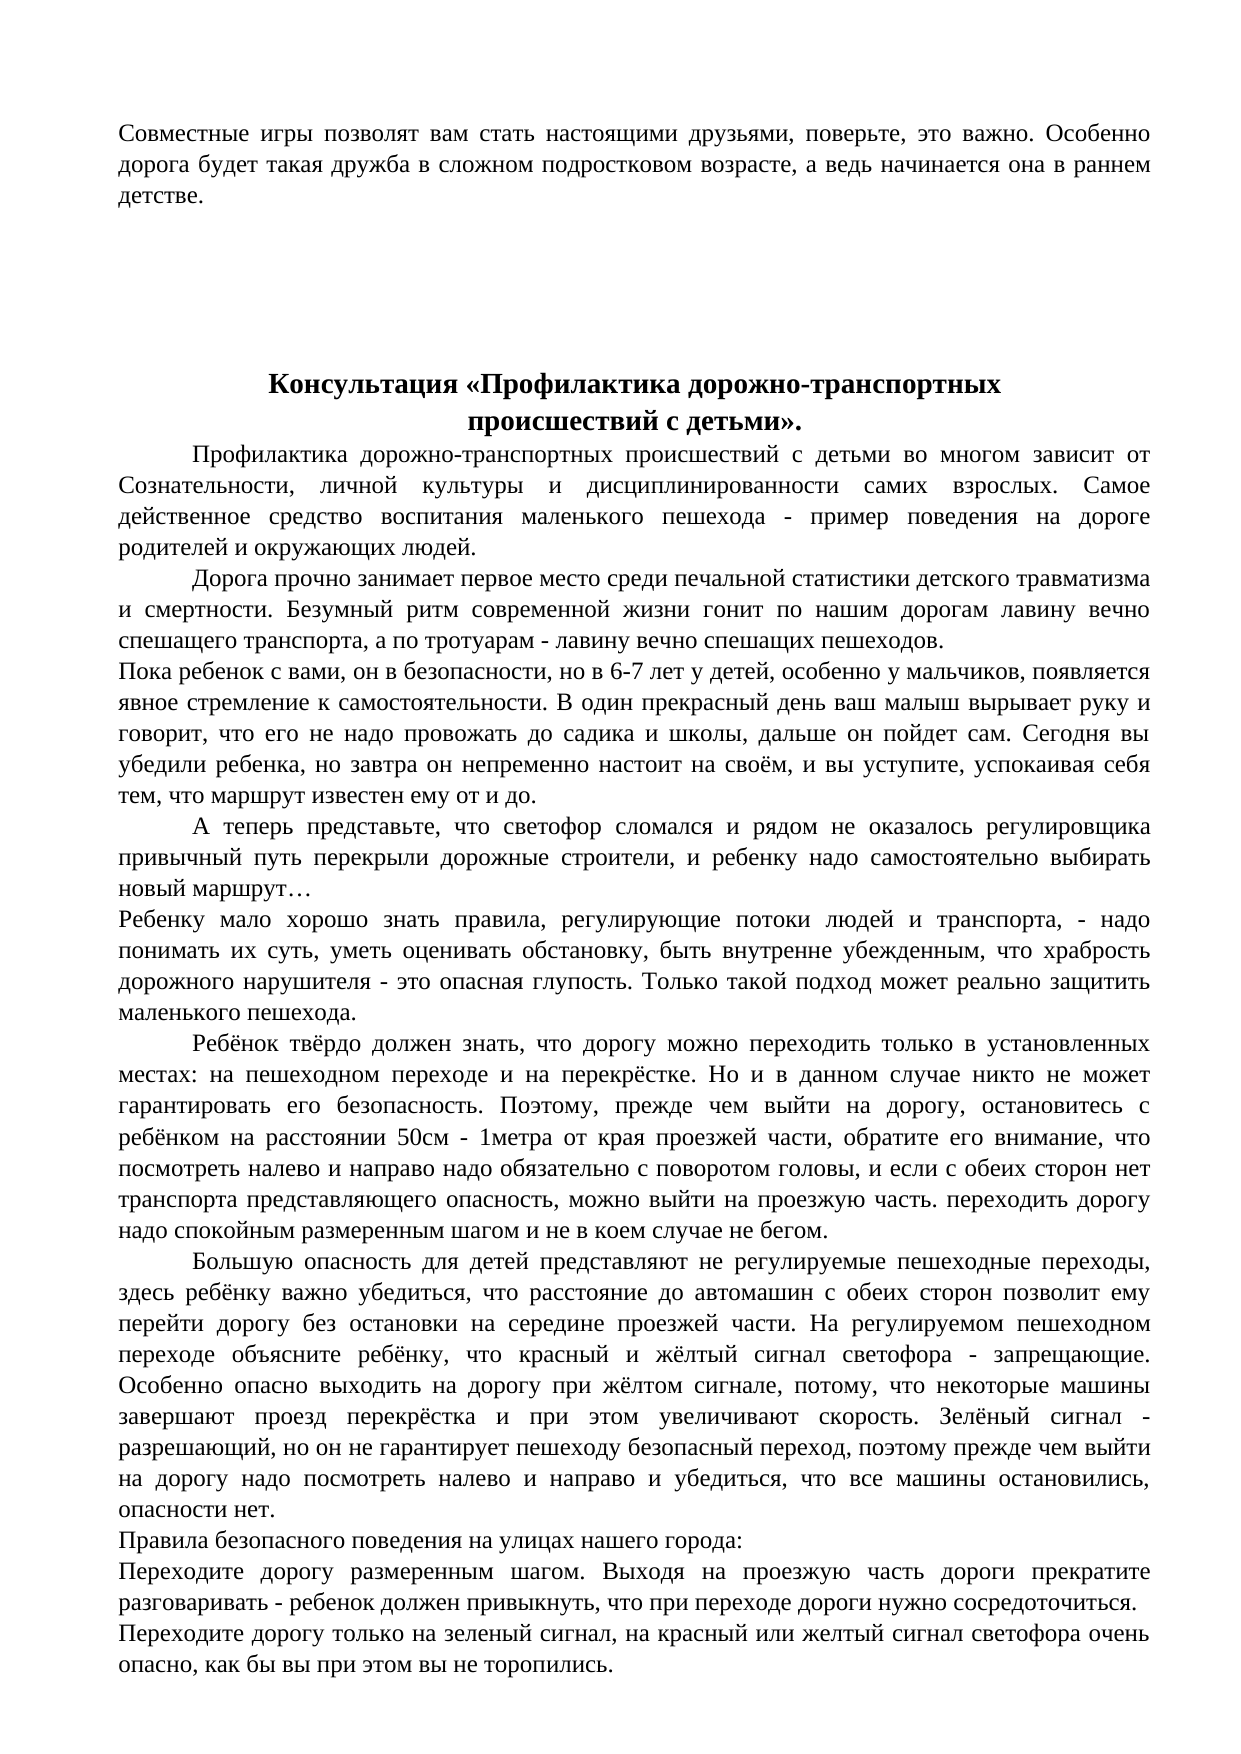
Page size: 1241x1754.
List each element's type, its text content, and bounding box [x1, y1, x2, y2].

text Большую опасность для детей представляют не регулируемые пешеходные переходы, здесь ребёнку важно убедиться, что расстояние до автомашин с обеих сторон позволит ему перейти дорогу без остановки на середине проезжей части. На регулируемом пешеходном переходе объясните ребёнку, что красный и жёлтый сигнал светофора - запрещающие. Особенно опасно выходить на дорогу при жёлтом сигнале, потому, что некоторые машины завершают проезд перекрёстка и при этом увеличивают скорость. Зелёный сигнал - разрешающий, но он не гарантирует пешеходу безопасный переход, поэтому прежде чем выйти на дорогу надо посмотреть налево и направо и убедиться, что все машины остановились, опасности нет. [118, 1246, 1152, 1523]
text Переходите дорогу размеренным шагом. Выходя на проезжую часть дороги прекратите разговаривать - ребенок должен привыкнуть, что при переходе дороги нужно сосредоточиться. [118, 1556, 1152, 1616]
text Ребёнок твёрдо должен знать, что дорогу можно переходить только в установленных местах: на пешеходном переходе и на перекрёстке. Но и в данном случае никто не может гарантировать его безопасность. Поэтому, прежде чем выйти на дорогу, остановитесь с ребёнком на расстоянии 50см - 1метра от края проезжей части, обратите его внимание, что посмотреть налево и направо надо обязательно с поворотом головы, и если с обеих сторон нет транспорта представляющего опасность, можно выйти на проезжую часть. переходить дорогу надо спокойным размеренным шагом и не в коем случае не бегом. [118, 1028, 1152, 1243]
text Переходите дорогу только на зеленый сигнал, на красный или желтый сигнал светофора очень опасно, как бы вы при этом вы не торопились. [118, 1618, 1152, 1678]
text А теперь представьте, что светофор сломался и рядом не оказалось регулировщика привычный путь перекрыли дорожные строители, и ребенку надо самостоятельно выбирать новый маршрут… [118, 811, 1152, 902]
text Дорога прочно занимает первое место среди печальной статистики детского травматизма и смертности. Безумный ритм современной жизни гонит по нашим дорогам лавину вечно спешащего транспорта, а по тротуарам - лавину вечно спешащих пешеходов. [118, 563, 1152, 654]
text происшествий с детьми». [118, 403, 1152, 436]
text Совместные игры позволят вам стать настоящими друзьями, поверьте, это важно. Особенно дорога будет такая дружба в сложном подростковом возрасте, а ведь начинается она в раннем детстве. [118, 118, 1152, 209]
text Ребенку мало хорошо знать правила, регулирующие потоки людей и транспорта, - надо понимать их суть, уметь оценивать обстановку, быть внутренне убежденным, что храбрость дорожного нарушителя - это опасная глупость. Только такой подход может реально защитить маленького пешехода. [118, 904, 1152, 1026]
text Правила безопасного поведения на улицах нашего города: [118, 1525, 1152, 1554]
text Профилактика дорожно-транспортных происшествий с детьми во многом зависит от Сознательности, личной культуры и дисциплинированности самих взрослых. Самое действенное средство воспитания маленького пешехода - пример поведения на дороге родителей и окружающих людей. [118, 439, 1152, 561]
text Консультация «Профилактика дорожно-транспортных [118, 366, 1152, 400]
text Пока ребенок с вами, он в безопасности, но в 6-7 лет у детей, особенно у мальчиков, появляется явное стремление к самостоятельности. В один прекрасный день ваш малыш вырывает руку и говорит, что его не надо провожать до садика и школы, дальше он пойдет сам. Сегодня вы убедили ребенка, но завтра он непременно настоит на своём, и вы уступите, успокаивая себя тем, что маршрут известен ему от и до. [118, 656, 1152, 809]
